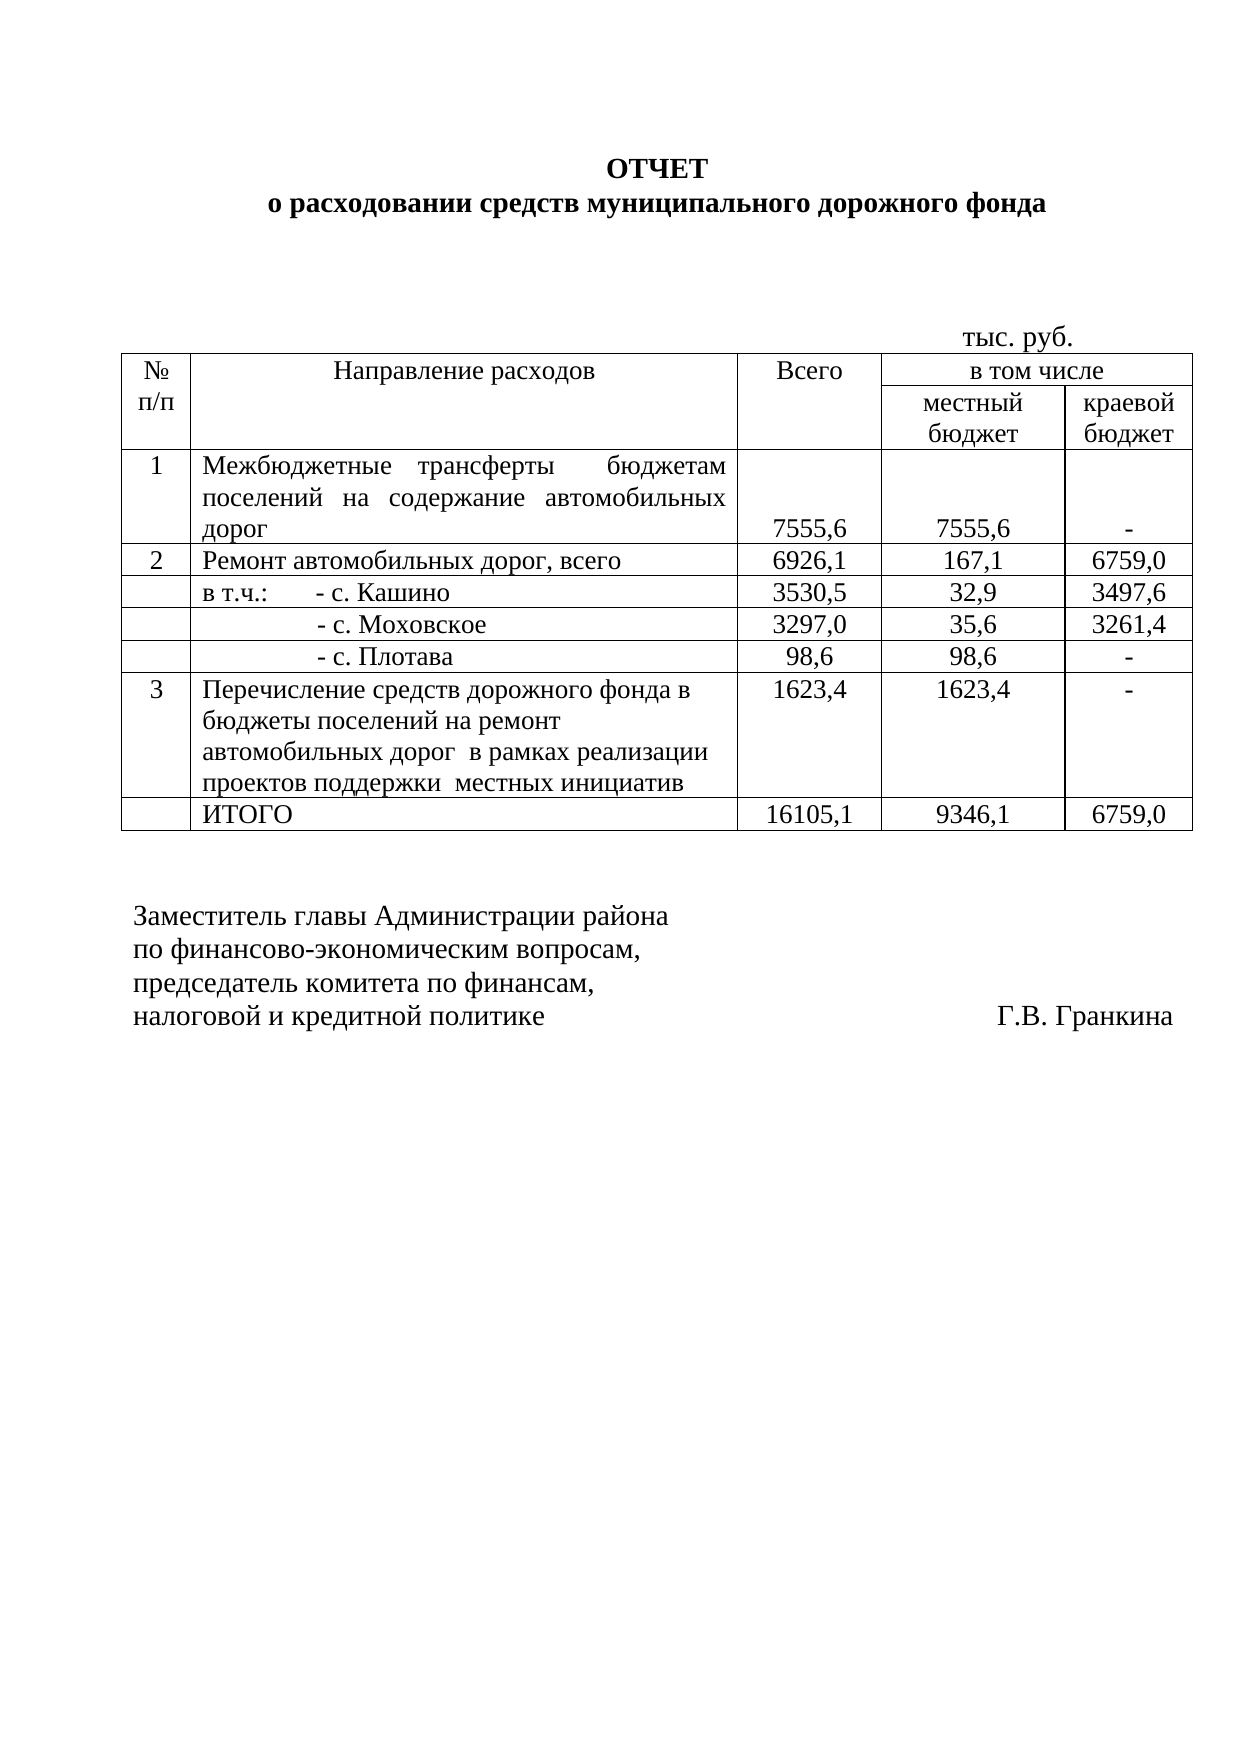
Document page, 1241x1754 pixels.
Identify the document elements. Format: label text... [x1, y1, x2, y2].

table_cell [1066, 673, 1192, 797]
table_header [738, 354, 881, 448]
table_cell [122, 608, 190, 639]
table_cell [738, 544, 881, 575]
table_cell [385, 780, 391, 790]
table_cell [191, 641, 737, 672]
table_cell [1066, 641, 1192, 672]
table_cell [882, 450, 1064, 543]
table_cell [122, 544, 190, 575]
text о расходовании средств муниципального дорожного фонда [133, 185, 1181, 219]
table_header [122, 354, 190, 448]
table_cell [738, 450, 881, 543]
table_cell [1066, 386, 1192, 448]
text председатель комитета по финансам, [133, 965, 1181, 998]
text по финансово-экономическим вопросам, [133, 931, 1181, 965]
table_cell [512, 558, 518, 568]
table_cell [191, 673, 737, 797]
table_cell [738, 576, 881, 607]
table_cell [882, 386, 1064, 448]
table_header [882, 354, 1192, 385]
text налоговой и кредитной политике Г.В. Гранкина [133, 998, 1181, 1032]
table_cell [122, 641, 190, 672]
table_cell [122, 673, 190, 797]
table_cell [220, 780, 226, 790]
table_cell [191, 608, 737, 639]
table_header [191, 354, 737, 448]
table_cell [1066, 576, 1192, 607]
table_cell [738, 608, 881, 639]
text тыс. руб. [133, 319, 1181, 353]
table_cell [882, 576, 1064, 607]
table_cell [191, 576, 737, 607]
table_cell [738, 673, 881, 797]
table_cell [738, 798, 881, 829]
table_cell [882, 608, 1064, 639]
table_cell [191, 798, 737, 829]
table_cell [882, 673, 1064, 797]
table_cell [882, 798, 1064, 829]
text ОТЧЕТ [133, 152, 1181, 185]
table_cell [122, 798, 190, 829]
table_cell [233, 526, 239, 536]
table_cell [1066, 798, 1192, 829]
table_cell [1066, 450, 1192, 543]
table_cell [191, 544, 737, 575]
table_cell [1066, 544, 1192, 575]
text Заместитель главы Администрации района [133, 898, 1181, 931]
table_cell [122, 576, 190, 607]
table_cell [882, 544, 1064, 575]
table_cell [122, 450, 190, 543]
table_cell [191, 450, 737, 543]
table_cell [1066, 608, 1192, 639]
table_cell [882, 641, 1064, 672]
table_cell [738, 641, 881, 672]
